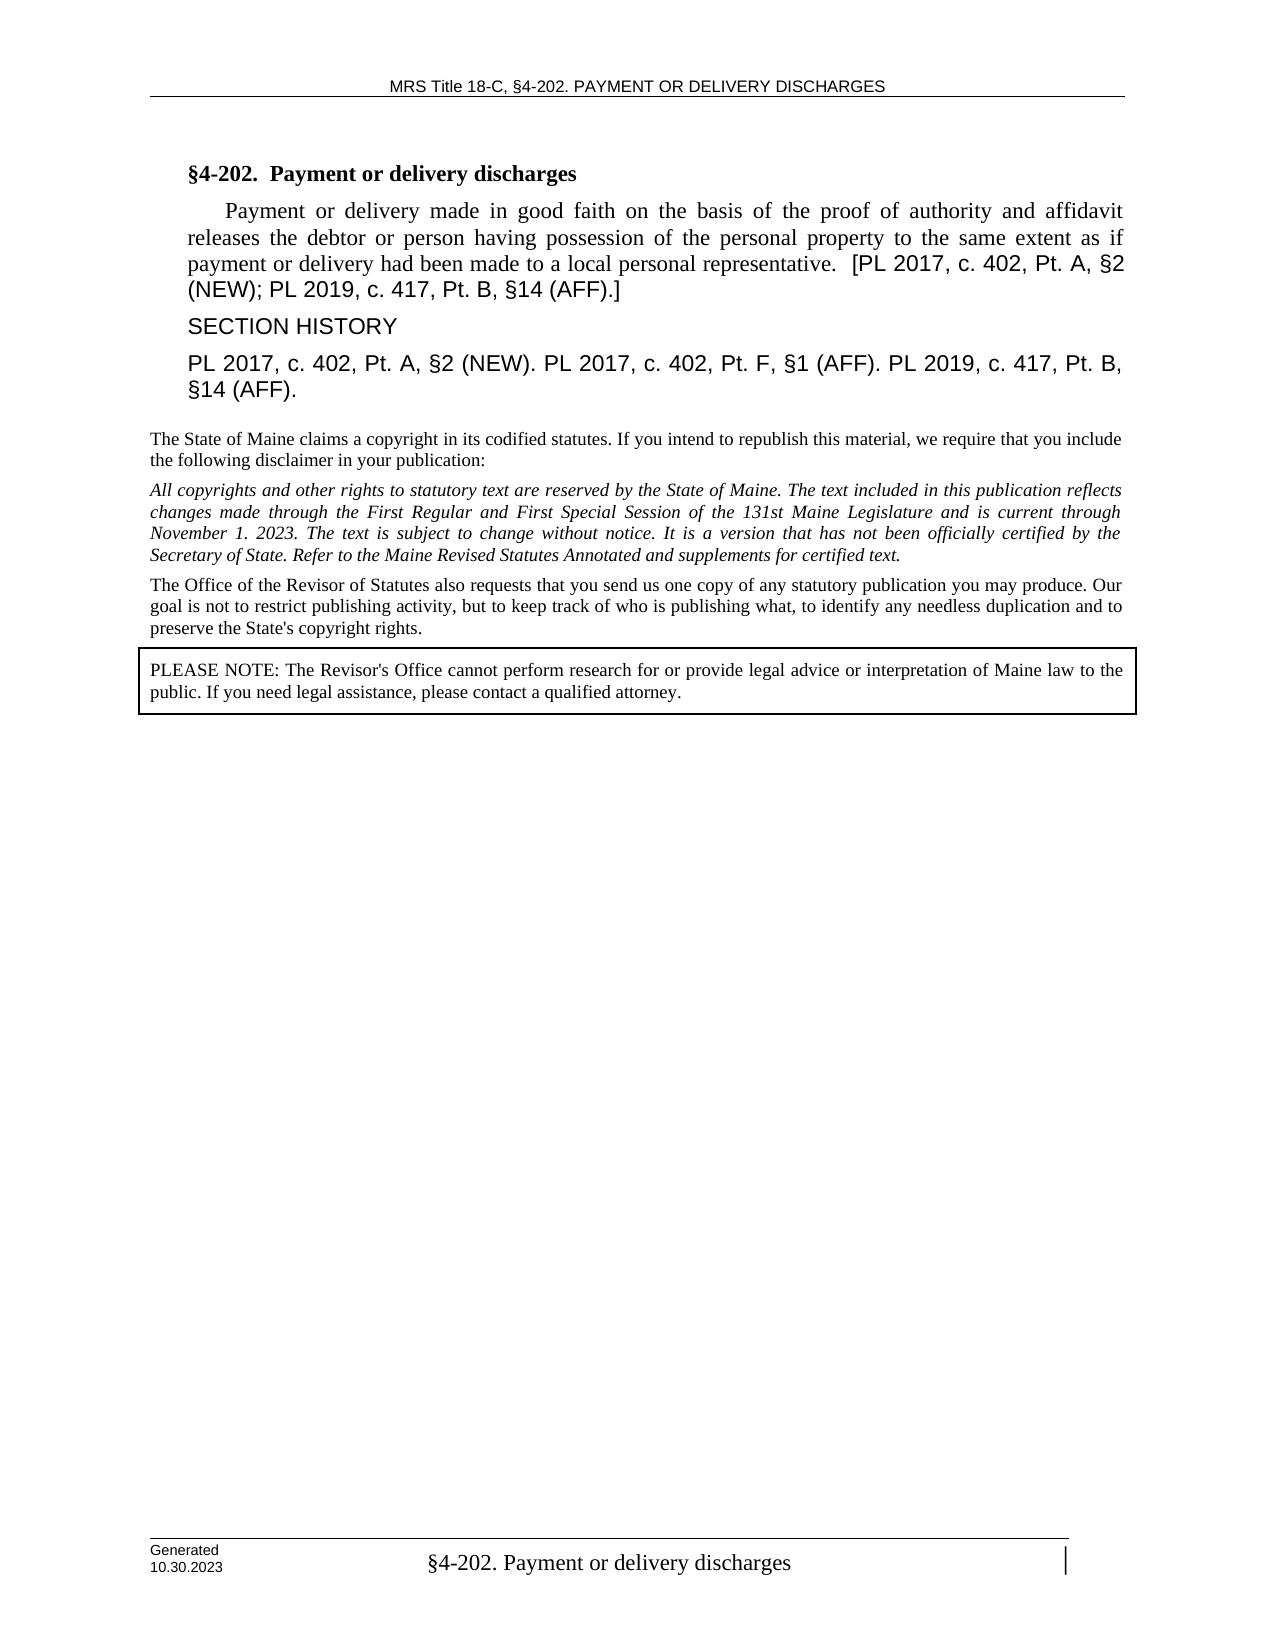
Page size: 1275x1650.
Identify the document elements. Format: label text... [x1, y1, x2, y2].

text PL 2017, c. 402, Pt. A, §2 (NEW). PL 2017, c. 402, Pt. F, §1 (AFF). PL 2019, c. 417, Pt. B, §14 (AFF). [187, 350, 1125, 403]
text The Office of the Revisor of Statutes also requests that you send us one copy of any statutory publication you may produce. Our goal is not to restrict publishing activity, but to keep track of who is publishing what, to identify any needless duplication and to preserve the State's copyright rights. [150, 574, 1125, 638]
text Payment or delivery made in good faith on the basis of the proof of authority and affidavit releases the debtor or person having possession of the personal property to the same extent as if payment or delivery had been made to a local personal representative. [PL 2017, c. 402, Pt. A, §2 (NEW); PL 2019, c. 417, Pt. B, §14 (AFF).] [187, 197, 1125, 303]
text PLEASE NOTE: The Revisor's Office cannot perform research for or provide legal advice or interpretation of Maine law to the public. If you need legal assistance, please contact a qualified attorney. [140, 649, 1135, 713]
text SECTION HISTORY [187, 313, 1125, 339]
text §4-202. Payment or delivery discharges [187, 160, 1125, 187]
text The State of Maine claims a copyright in its codified statutes. If you intend to republish this material, we require that you include the following disclaimer in your publication: [150, 428, 1125, 471]
text All copyrights and other rights to statutory text are reserved by the State of Maine. The text included in this publication reflects changes made through the First Regular and First Special Session of the 131st Maine Legislature and is current through November 1. 2023 . The text is subject to change without notice. It is a version that has not been officially certified by the Secretary of State. Refer to the Maine Revised Statutes Annotated and supplements for certified text. [150, 479, 1125, 565]
